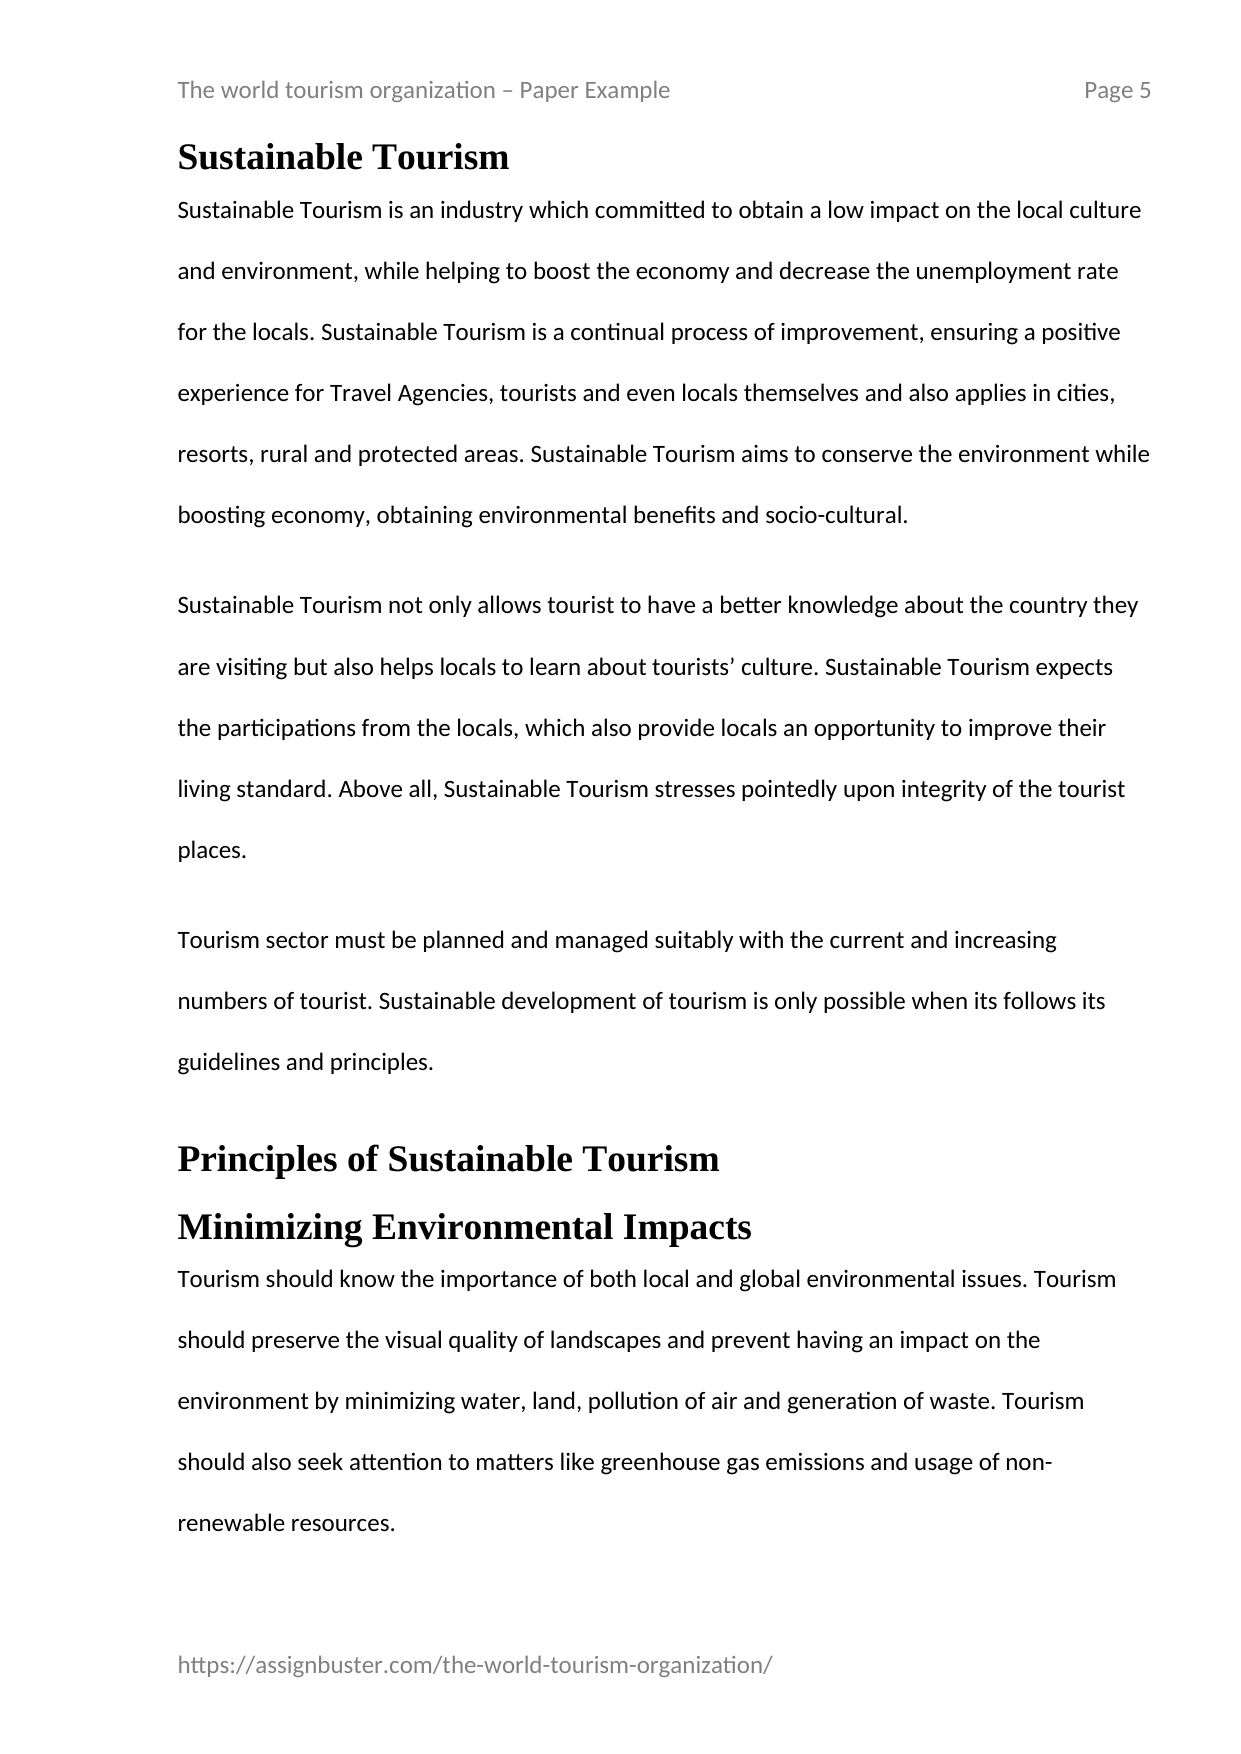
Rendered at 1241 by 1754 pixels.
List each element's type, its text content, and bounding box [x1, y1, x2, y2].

text Sustainable Tourism is an industry which committed to obtain a low impact on the local culture and environment, while helping to boost the economy and decrease the unemployment rate for the locals. Sustainable Tourism is a continual process of improvement, ensuring a positive experience for Travel Agencies, tourists and even locals themselves and also applies in cities, resorts, rural and protected areas. Sustainable Tourism aims to conserve the environment while boosting economy, obtaining environmental benefits and socio-cultural. [177, 194, 1152, 529]
subtitle Principles of Sustainable Tourism [177, 1137, 1152, 1180]
text Tourism should know the importance of both local and global environmental issues. Tourism should preserve the visual quality of landscapes and prevent having an impact on the environment by minimizing water, land, pollution of air and generation of waste. Tourism should also seek attention to matters like greenhouse gas emissions and usage of non-renewable resources. [177, 1263, 1152, 1538]
subtitle Sustainable Tourism [177, 135, 1152, 178]
text Sustainable Tourism not only allows tourist to have a better knowledge about the country they are visiting but also helps locals to learn about tourists’ culture. Sustainable Tourism expects the participations from the locals, which also provide locals an opportunity to improve their living standard. Above all, Sustainable Tourism stresses pointedly upon integrity of the tourist places. [177, 589, 1152, 864]
subtitle Minimizing Environmental Impacts [177, 1204, 1152, 1247]
text Tourism sector must be planned and managed suitably with the current and increasing numbers of tourist. Sustainable development of tourism is only possible when its follows its guidelines and principles. [177, 924, 1152, 1077]
